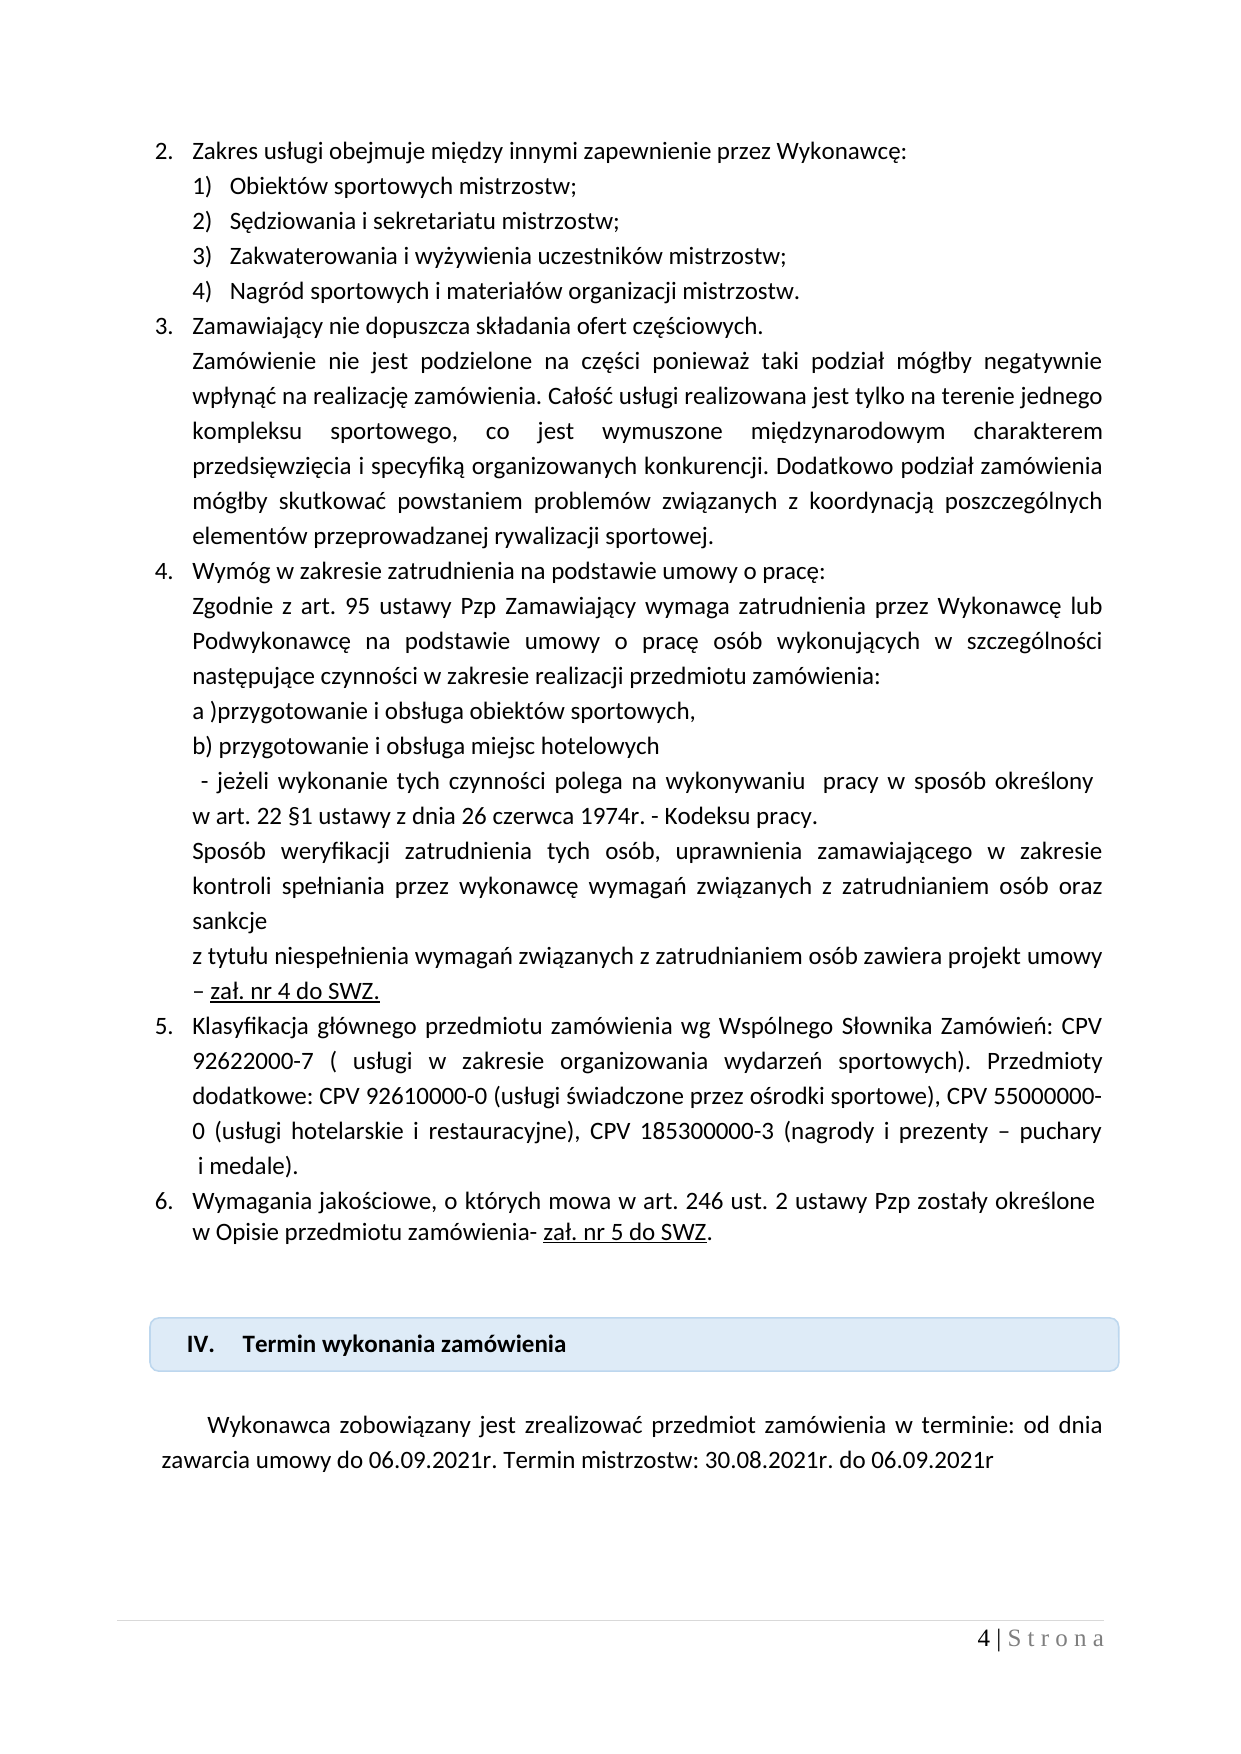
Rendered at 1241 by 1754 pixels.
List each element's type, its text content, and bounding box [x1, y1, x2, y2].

text a )przygotowanie i obsługa obiektów sportowych, [192, 695, 1104, 726]
text - jeżeli wykonanie tych czynności polega na wykonywaniu pracy w sposób określony w art. 22 §1 ustawy z dnia 26 czerwca 1974r. - Kodeksu pracy. [192, 765, 1104, 831]
list Zamawiający nie dopuszcza składania ofert częściowych. [154, 310, 1104, 341]
list Wymagania jakościowe, o których mowa w art. 246 ust. 2 ustawy Pzp zostały określone w Opisie przedmiotu zamówienia- zał. nr 5 do SWZ. [154, 1185, 1104, 1246]
list Obiektów sportowych mistrzostw; [192, 170, 1104, 201]
text Sposób weryfikacji zatrudnienia tych osób, uprawnienia zamawiającego w zakresie kontroli spełniania przez wykonawcę wymagań związanych z zatrudnianiem osób oraz sankcje z tytułu niespełnienia wymagań związanych z zatrudnianiem osób zawiera projekt umowy – zał. nr 4 do SWZ. [192, 835, 1104, 1006]
list Sędziowania i sekretariatu mistrzostw; [192, 205, 1104, 236]
list Nagród sportowych i materiałów organizacji mistrzostw. [192, 275, 1104, 306]
text b) przygotowanie i obsługa miejsc hotelowych [192, 730, 1104, 761]
text Zgodnie z art. 95 ustawy Pzp Zamawiający wymaga zatrudnienia przez Wykonawcę lub Podwykonawcę na podstawie umowy o pracę osób wykonujących w szczególności następujące czynności w zakresie realizacji przedmiotu zamówienia: [192, 590, 1104, 691]
text Zamówienie nie jest podzielone na części ponieważ taki podział mógłby negatywnie wpłynąć na realizację zamówienia. Całość usługi realizowana jest tylko na terenie jednego kompleksu sportowego, co jest wymuszone międzynarodowym charakterem przedsięwzięcia i specyfiką organizowanych konkurencji. Dodatkowo podział zamówienia mógłby skutkować powstaniem problemów związanych z koordynacją poszczególnych elementów przeprowadzanej rywalizacji sportowej. [192, 345, 1104, 551]
list Zakwaterowania i wyżywienia uczestników mistrzostw; [192, 240, 1104, 271]
list Wymóg w zakresie zatrudnienia na podstawie umowy o pracę: [154, 555, 1104, 586]
list Zakres usługi obejmuje między innymi zapewnienie przez Wykonawcę: [154, 135, 1104, 166]
list Klasyfikacja głównego przedmiotu zamówienia wg Wspólnego Słownika Zamówień: CPV 92622000-7 ( usługi w zakresie organizowania wydarzeń sportowych). Przedmioty dodatkowe: CPV 92610000-0 (usługi świadczone przez ośrodki sportowe), CPV 55000000-0 (usługi hotelarskie i restauracyjne), CPV 185300000-3 (nagrody i prezenty – puchary i medale). [154, 1010, 1104, 1181]
text Wykonawca zobowiązany jest zrealizować przedmiot zamówienia w terminie: od dnia zawarcia umowy do 06.09.2021r. Termin mistrzostw: 30.08.2021r. do 06.09.2021r [84, 1409, 1104, 1474]
